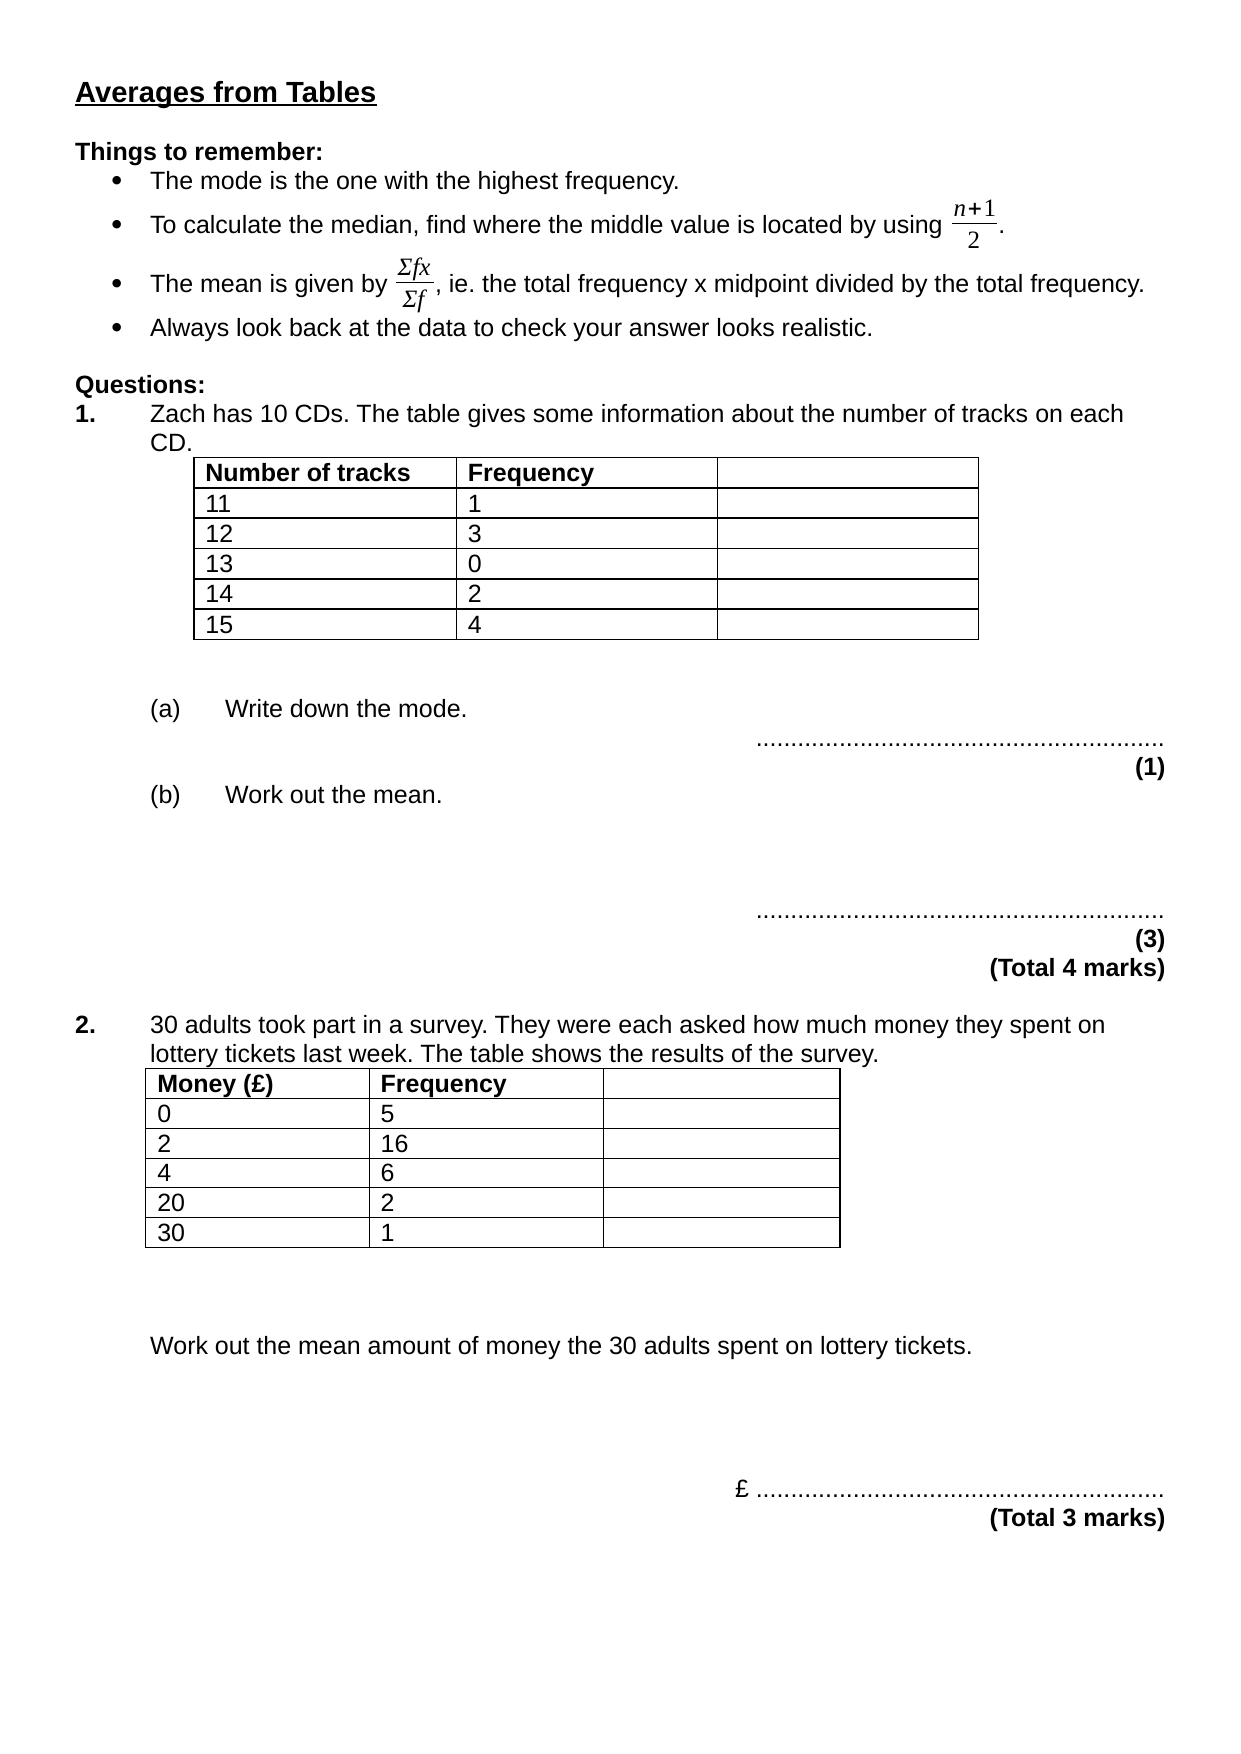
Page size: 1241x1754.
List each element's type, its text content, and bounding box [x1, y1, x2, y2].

table_cell 1 [457, 489, 717, 517]
text (1) [75, 752, 1165, 781]
text ........................................................... [75, 723, 1165, 752]
text Work out the mean amount of money the 30 adults spent on lottery tickets. [75, 1331, 1165, 1359]
table_cell [718, 519, 978, 548]
table_cell 16 [370, 1129, 603, 1157]
table_cell 13 [195, 549, 456, 578]
table_cell 2 [146, 1129, 369, 1157]
table_cell 4 [457, 610, 717, 638]
text Averages from Tables [75, 75, 1165, 108]
text (3) [75, 924, 1165, 953]
list To calculate the median, find where the middle value is located by using . [112, 195, 1165, 254]
text Things to remember: [75, 137, 1165, 166]
table_cell [604, 1099, 839, 1128]
table_cell 0 [457, 549, 717, 578]
table_header [718, 458, 978, 487]
table_cell 14 [195, 580, 456, 608]
table_cell 5 [370, 1099, 603, 1128]
table_cell 4 [146, 1159, 369, 1187]
table_cell [604, 1218, 839, 1247]
table_cell [718, 580, 978, 608]
table_cell [604, 1129, 839, 1157]
table_cell 0 [146, 1099, 369, 1128]
text (Total 3 marks) [75, 1503, 1165, 1532]
text (b) Work out the mean. [75, 781, 1165, 809]
list The mean is given by , ie. the total frequency x midpoint divided by the total frequency. [112, 254, 1165, 313]
table_header [604, 1069, 839, 1098]
table_cell [718, 549, 978, 578]
text ........................................................... [75, 896, 1165, 924]
table_header Number of tracks [195, 458, 456, 487]
table_cell [604, 1159, 839, 1187]
text 1. Zach has 10 CDs. The table gives some information about the number of tracks on each CD. [75, 399, 1165, 457]
table_cell 12 [195, 519, 456, 548]
text Questions: [75, 370, 1165, 399]
table_cell 6 [370, 1159, 603, 1187]
table_cell [718, 489, 978, 517]
table_cell 11 [195, 489, 456, 517]
table_cell 1 [370, 1218, 603, 1247]
text (Total 4 marks) [75, 953, 1165, 982]
list Always look back at the data to check your answer looks realistic. [112, 313, 1165, 342]
table_cell 2 [457, 580, 717, 608]
table_cell 15 [195, 610, 456, 638]
list The mode is the one with the highest frequency. [112, 166, 1165, 195]
table_header Frequency [457, 458, 717, 487]
table_cell 3 [457, 519, 717, 548]
text (a) Write down the mode. [75, 694, 1165, 723]
text 2. 30 adults took part in a survey. They were each asked how much money they spent on lottery tickets last week. The table shows the results of the survey. [75, 1011, 1165, 1068]
table_cell 30 [146, 1218, 369, 1247]
table_cell 2 [370, 1188, 603, 1217]
table_cell 20 [146, 1188, 369, 1217]
table_cell [718, 610, 978, 638]
text £ ........................................................... [75, 1474, 1165, 1503]
table_cell [604, 1188, 839, 1217]
table_header Money (£) [146, 1069, 369, 1098]
table_header Frequency [370, 1069, 603, 1098]
